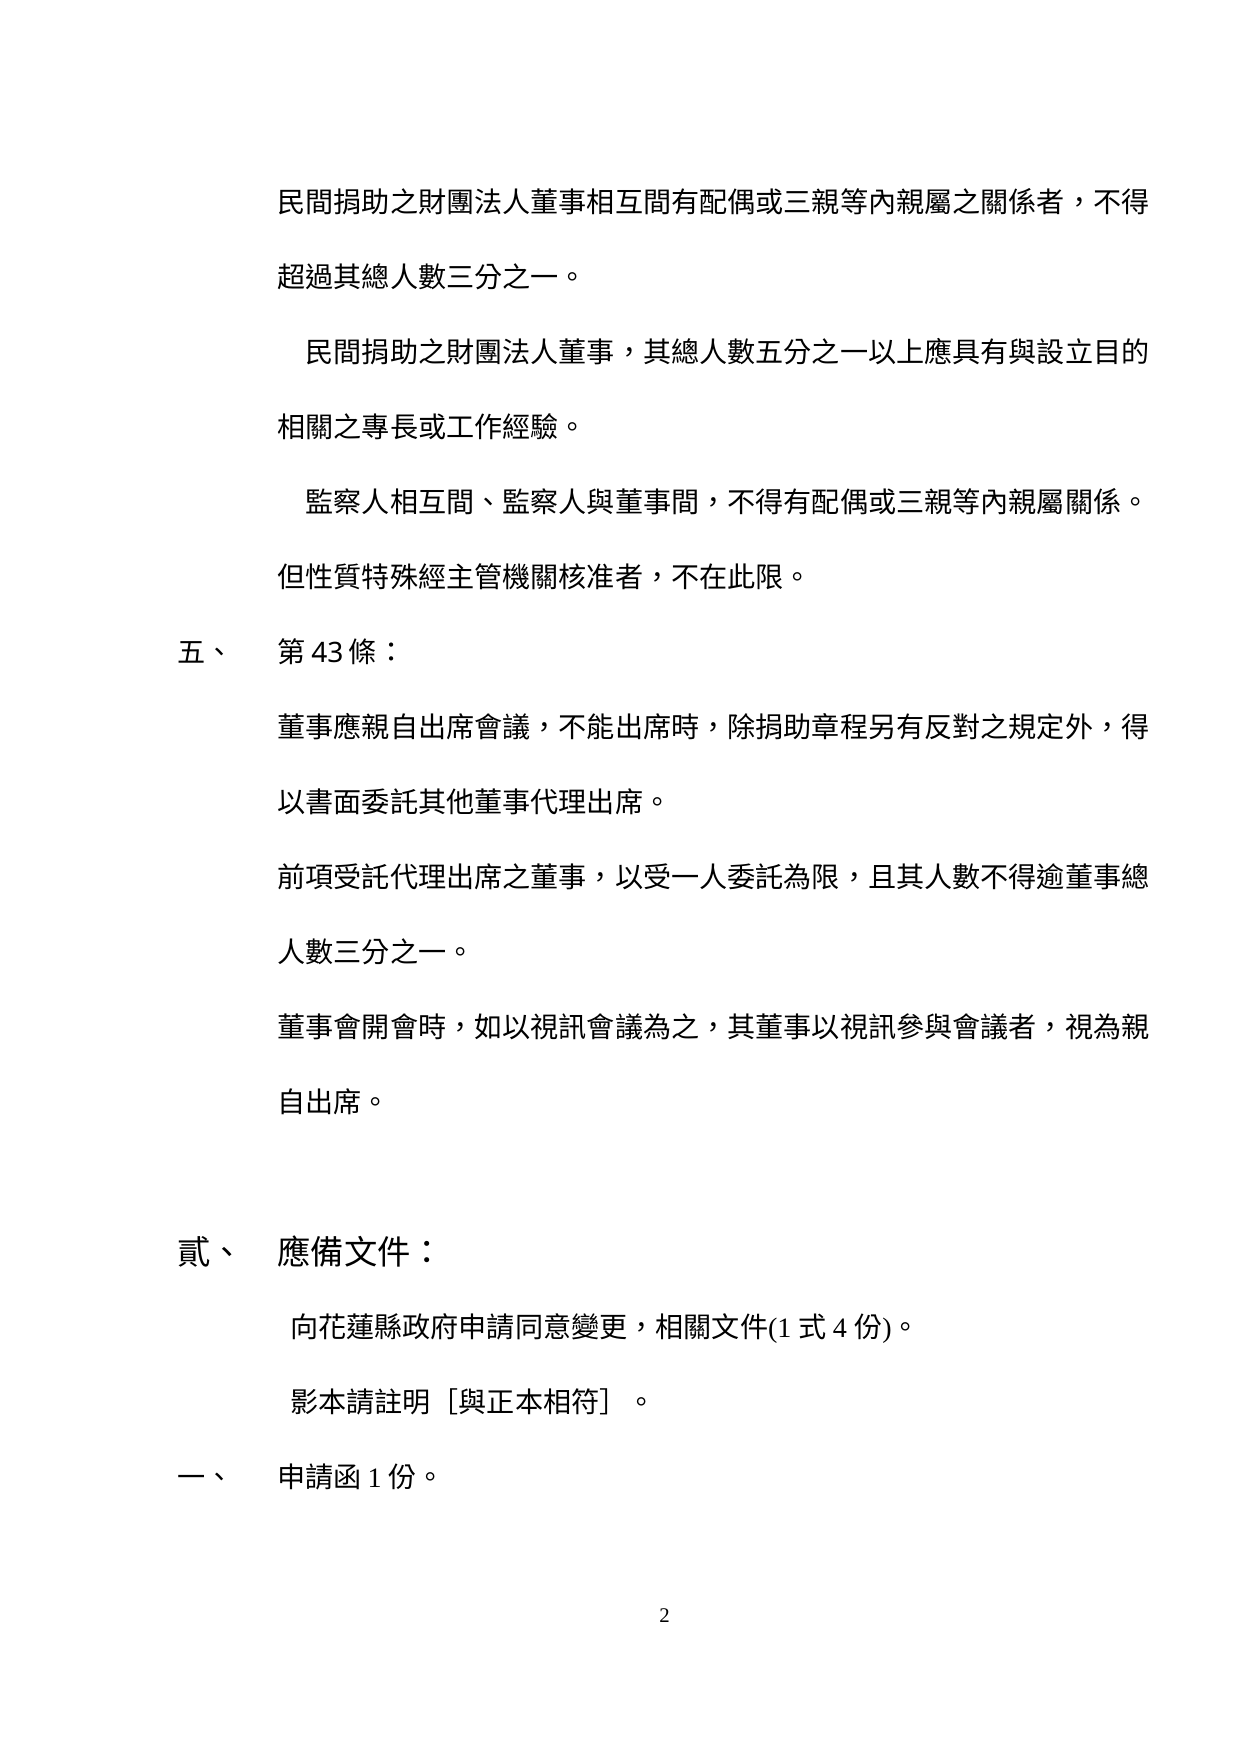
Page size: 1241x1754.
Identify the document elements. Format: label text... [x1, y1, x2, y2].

text 監察人相互間、監察人與董事間，不得有配偶或三親等內親屬關係。但性質特殊經主管機關核准者，不在此限。 [277, 463, 1152, 613]
list 申請函1 份。 [177, 1438, 1152, 1513]
text 董事會開會時，如以視訊會議為之，其董事以視訊參與會議者，視為親自出席。 [277, 988, 1152, 1138]
text 民間捐助之財團法人董事相互間有配偶或三親等內親屬之關係者，不得超過其總人數三分之一。 [277, 163, 1152, 313]
text 影本請註明［與正本相符］。 [177, 1363, 1152, 1438]
text 民間捐助之財團法人董事，其總人數五分之一以上應具有與設立目的相關之專長或工作經驗。 [277, 313, 1152, 463]
text 董事應親自出席會議，不能出席時，除捐助章程另有反對之規定外，得以書面委託其他董事代理出席。 [277, 688, 1152, 838]
text 前項受託代理出席之董事，以受一人委託為限，且其人數不得逾董事總人數三分之一。 [277, 838, 1152, 988]
text 向花蓮縣政府申請同意變更，相關文件(1 式 4 份)。 [177, 1288, 1152, 1363]
list 應備文件： [177, 1213, 1152, 1288]
list 第43條： [177, 613, 1152, 688]
